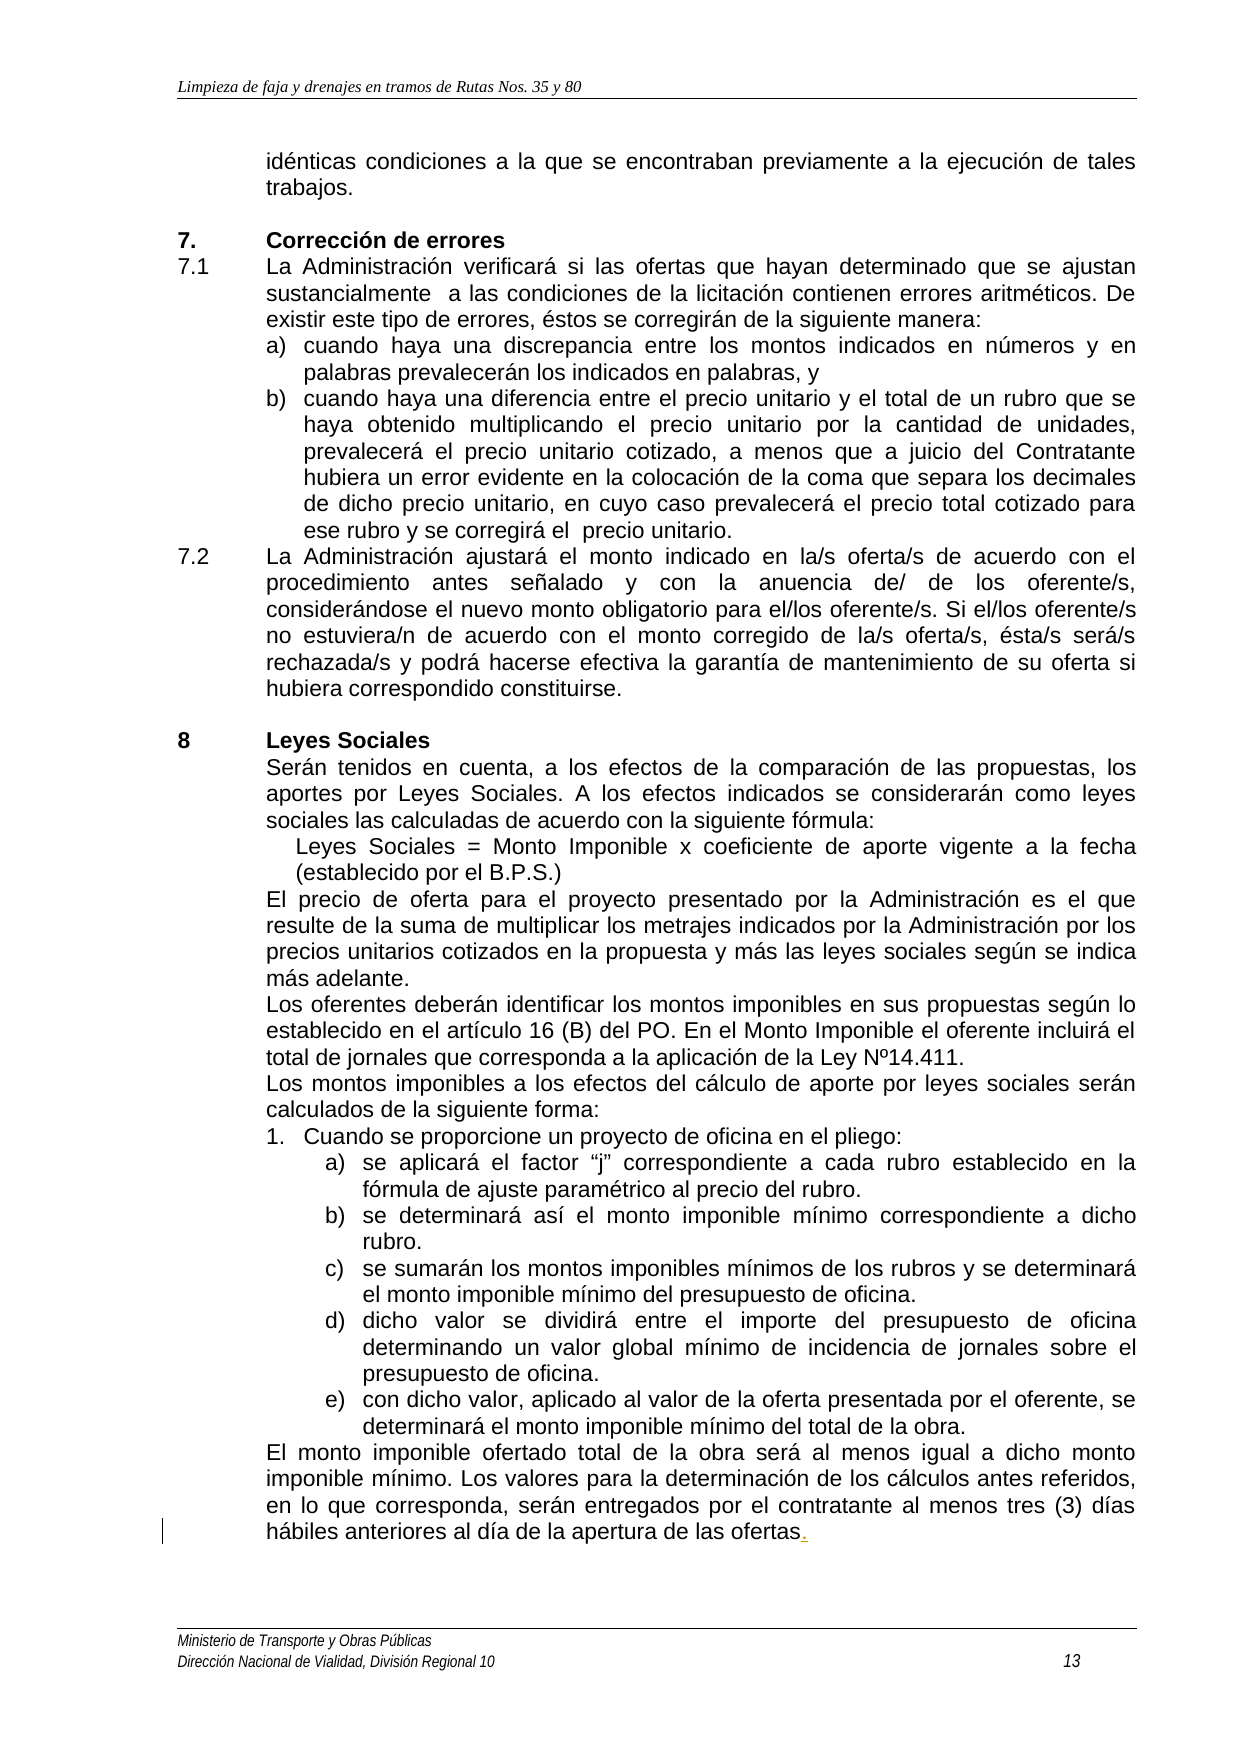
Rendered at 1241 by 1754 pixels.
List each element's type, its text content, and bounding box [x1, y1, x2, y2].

text Serán tenidos en cuenta a los efectos de la comparación de las propuestas los aportes por Leyes Sociales. A los efectos indicados se considerarán como leyes sociales las calculadas de acuerdo con la siguiente fórmula: [266, 754, 1137, 833]
text Leyes Sociales = Monto Imponible x coeficiente de aporte vigente a la fecha (establecido por el B.P.S.) [295, 833, 1137, 886]
list cuando haya una diferencia entre el precio unitario y el total de un rubro que se haya obtenido multiplicando el precio unitario por la cantidad de unidades prevalecerá el precio unitario cotizado a menos que a juicio del Contratante hubiera un error evidente en la colocación de la coma que separa los decimales de dicho precio unitario en cuyo caso prevalecerá el precio total cotizado para ese rubro y se corregirá el precio unitario. [266, 385, 1137, 543]
list dicho valor se dividirá entre el importe del presupuesto de oficina determinando un valor global mínimo de incidencia de jornales sobre el presupuesto de oficina. [325, 1307, 1137, 1386]
text 1. Cuando se proporcione un proyecto de oficina en el pliego: [266, 1123, 1137, 1149]
text El monto imponible ofertado total de la obra será al menos igual a dicho monto imponible mínimo. Los valores para la determinación de los cálculos antes referidos en lo que corresponda serán entregados por el contratante al menos tres (3) días hábiles anteriores al día de la apertura de las ofertas [266, 1439, 1137, 1544]
list cuando haya una discrepancia entre los montos indicados en números y en palabras prevalecerán los indicados en palabras y [266, 332, 1137, 385]
list se sumarán los montos imponibles mínimos de los rubros y se determinará el monto imponible mínimo del presupuesto de oficina. [325, 1254, 1137, 1307]
list se determinará así el monto imponible mínimo correspondiente a dicho rubro. [325, 1202, 1137, 1254]
text Los montos imponibles a los efectos del cálculo de aporte por leyes sociales serán calculados de la siguiente forma: [266, 1070, 1137, 1123]
text 7. Corrección de errores [177, 227, 1137, 253]
text 8 Leyes Sociales [177, 727, 1137, 754]
list con dicho valor aplicado al valor de la oferta presentada por el oferente se determinará el monto imponible mínimo del total de la obra. [325, 1386, 1137, 1439]
text El precio de oferta para el proyecto presentado por es el que resulte de la suma de multiplicar los metrajes indicados por por los precios unitarios cotizados en la propuesta y más las leyes sociales según se indica más adelante. [266, 886, 1137, 991]
text 7.2 ajustará el monto indicado en la/s oferta/s de acuerdo con el procedimiento antes señalado y con la anuencia de/ de los oferente/s considerándose el nuevo monto obligatorio para el/los oferente/s. Si el/los oferente/s no estuviera/n de acuerdo con el monto corregido de la/s oferta/s, ésta/s será/s rechazada/s y podrá hacerse efectiva la garantía de mantenimiento de su oferta si hubiera correspondido constituirse. [177, 543, 1137, 701]
text Los oferentes deberán identificar los montos imponibles en sus propuestas según lo establecido en el artículo 16 (B) del PO. En el Monto Imponible el oferente incluirá el total de jornales que corresponda a la aplicación de º14.411. [266, 991, 1137, 1070]
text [177, 148, 1137, 200]
text 7.1 verificará si las ofertas que hayan determinado que se ajustan sustancialmente a las condiciones de la licitación contienen errores aritméticos. De existir este tipo de errores éstos se corregirán de la siguiente manera: [177, 253, 1137, 332]
list se aplicará el factor “j” correspondiente a cada rubro establecido en la fórmula de ajuste paramétrico al precio del rubro. [325, 1149, 1137, 1202]
